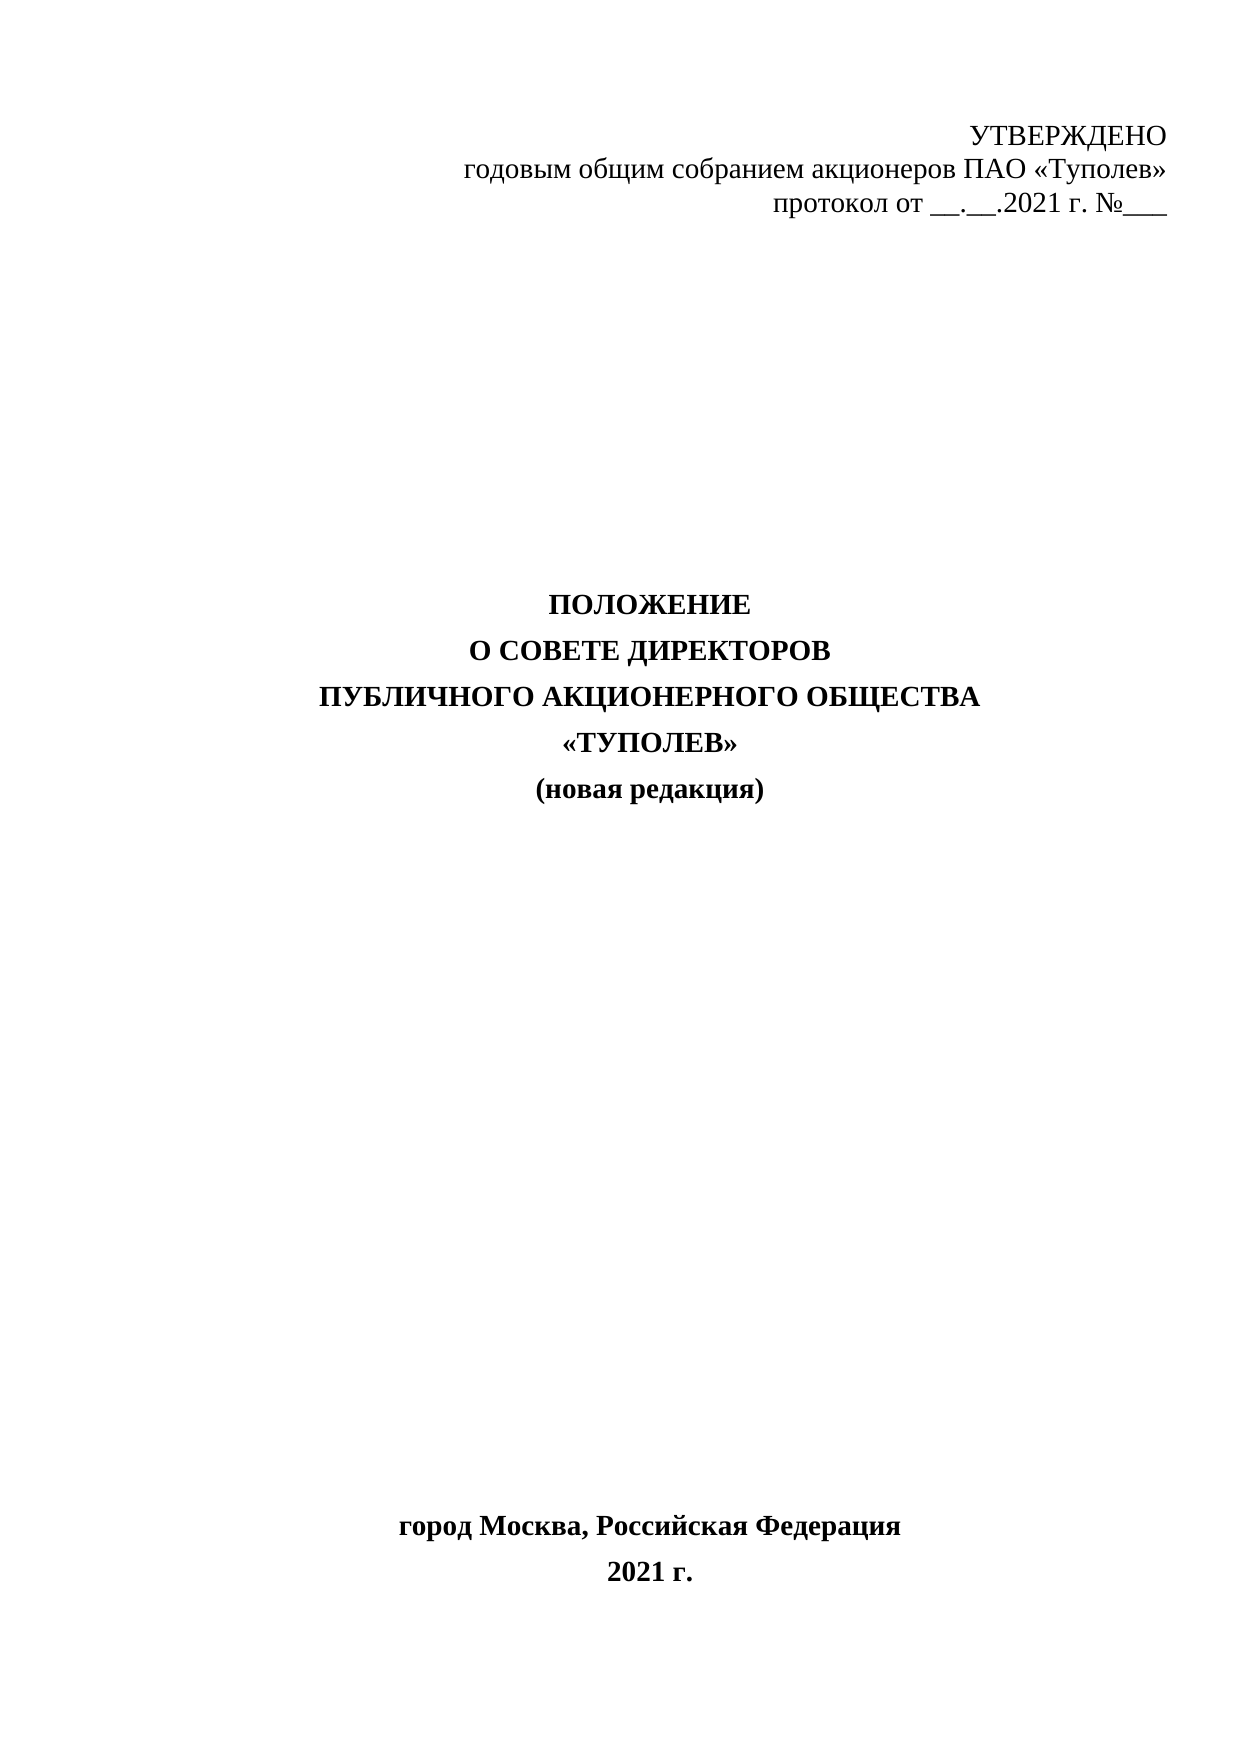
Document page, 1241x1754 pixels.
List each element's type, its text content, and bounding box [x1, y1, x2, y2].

text протокол от __.__.2021 г. №___ [133, 185, 1167, 219]
text УТВЕРЖДЕНО [133, 118, 1167, 152]
text о Совете директоров [133, 633, 1167, 667]
text 2021 г. [133, 1554, 1167, 1587]
text ПУБЛИЧНОГО АКЦИОНЕРНОГО ОБЩЕСТВА [133, 679, 1167, 713]
text Положение [133, 587, 1167, 621]
text «ТУПОЛЕВ» [133, 725, 1167, 759]
text город Москва, Российская Федерация [133, 1508, 1167, 1541]
text (новая редакция) [133, 771, 1167, 805]
text годовым общим собранием акционеров ПАО «Туполев» [133, 152, 1167, 185]
